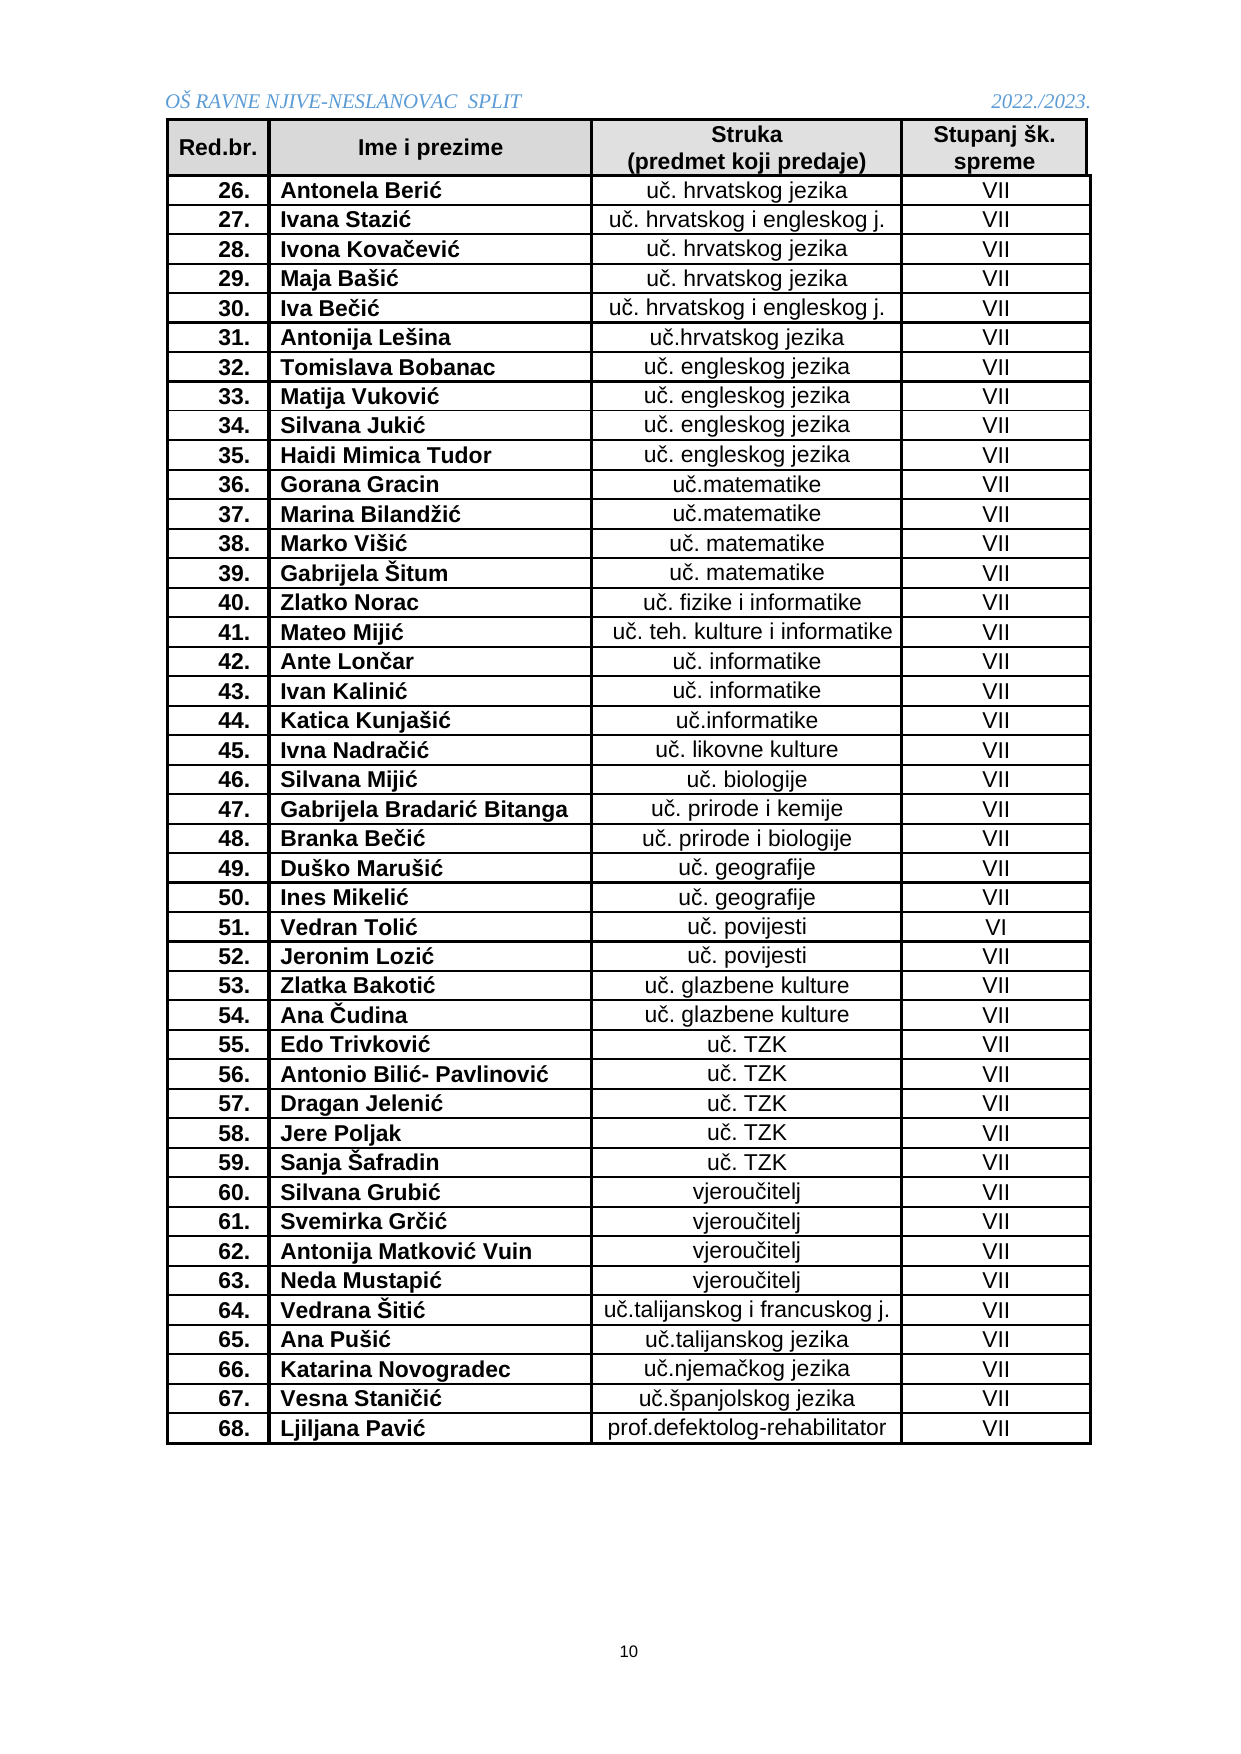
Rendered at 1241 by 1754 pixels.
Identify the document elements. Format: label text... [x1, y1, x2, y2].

table_cell uč. hrvatskog i engleskog j. [593, 206, 900, 233]
table_cell VII [903, 1060, 1089, 1088]
table_cell Silvana Mijić [271, 766, 590, 793]
table_cell uč. engleskog jezika [593, 441, 900, 469]
table_cell [169, 1090, 267, 1117]
table_cell VII [903, 618, 1089, 646]
table_cell [169, 559, 267, 587]
table_cell uč. glazbene kulture [593, 972, 900, 999]
table_cell [169, 854, 267, 881]
table_cell Katica Kunjašić [271, 707, 590, 734]
table_cell Tomislava Bobanac [271, 353, 590, 380]
table_cell [169, 500, 267, 528]
table_cell uč. informatike [593, 677, 900, 704]
table_cell Antonija Lešina [271, 324, 590, 351]
table_cell Antonio Bilić- Pavlinović [271, 1060, 590, 1088]
table_cell Sanja Šafradin [271, 1149, 590, 1176]
table_cell uč. geografije [593, 884, 900, 911]
table_cell VII [903, 1090, 1089, 1117]
table_cell uč. TZK [593, 1149, 900, 1176]
table_cell [169, 1149, 267, 1176]
table_cell Maja Bašić [271, 265, 590, 292]
table_header Ime i prezime [271, 121, 590, 174]
table_cell [169, 206, 267, 233]
table_cell VII [903, 324, 1089, 351]
table_cell uč.hrvatskog jezika [593, 324, 900, 351]
table_cell [169, 677, 267, 704]
table_cell uč.njemačkog jezika [593, 1355, 900, 1383]
table_cell uč. biologije [593, 766, 900, 793]
table_cell [169, 441, 267, 469]
table_cell [169, 324, 267, 351]
table_cell Jere Poljak [271, 1119, 590, 1147]
table_cell [169, 235, 267, 262]
table_cell Zlatka Bakotić [271, 972, 590, 999]
table_cell Gabrijela Bradarić Bitanga [271, 795, 590, 822]
table_header Stupanj šk. spreme [903, 121, 1085, 174]
table_cell [169, 736, 267, 763]
table_cell vjeroučitelj [593, 1267, 900, 1294]
table_cell Svemirka Grčić [271, 1208, 590, 1235]
table_cell [169, 913, 267, 940]
table_cell uč. matematike [593, 559, 900, 587]
table_cell VII [903, 589, 1089, 616]
table_cell VII [903, 1237, 1089, 1265]
table_cell [169, 1031, 267, 1058]
table_cell VII [903, 736, 1089, 763]
table_cell [169, 943, 267, 970]
table_cell VII [903, 235, 1089, 262]
table_cell Zlatko Norac [271, 589, 590, 616]
table_cell uč.matematike [593, 471, 900, 498]
table_cell VII [903, 1149, 1089, 1176]
table_cell VII [903, 707, 1089, 734]
table_cell VII [903, 884, 1089, 911]
table_cell VII [903, 1208, 1089, 1235]
table_cell VII [903, 1119, 1089, 1147]
table_cell [169, 1326, 267, 1353]
table_cell uč.talijanskog jezika [593, 1326, 900, 1353]
table_cell uč. TZK [593, 1119, 900, 1147]
table_cell uč. TZK [593, 1090, 900, 1117]
table_cell [169, 1414, 267, 1442]
table_cell VII [903, 353, 1089, 380]
table_cell [169, 471, 267, 498]
table_cell Ivna Nadračić [271, 736, 590, 763]
table_cell uč. engleskog jezika [593, 411, 900, 439]
table_cell VII [903, 383, 1089, 410]
table_header Red.br. [169, 121, 267, 174]
table_cell uč. prirode i kemije [593, 795, 900, 822]
table_cell Ana Čudina [271, 1001, 590, 1029]
table_cell uč. hrvatskog jezika [593, 177, 900, 203]
table_cell Iva Bečić [271, 294, 590, 321]
table_cell uč. glazbene kulture [593, 1001, 900, 1029]
table_cell [169, 1355, 267, 1383]
table_cell VII [903, 559, 1089, 587]
table_cell uč.talijanskog i francuskog j. [593, 1296, 900, 1324]
table_cell [169, 589, 267, 616]
table_cell uč. hrvatskog jezika [593, 235, 900, 262]
table_cell [169, 294, 267, 321]
table_cell Antonela Berić [271, 177, 590, 203]
table_cell Katarina Novogradec [271, 1355, 590, 1383]
table_cell VII [903, 294, 1089, 321]
table_cell [169, 648, 267, 675]
table_cell Gabrijela Šitum [271, 559, 590, 587]
table_cell uč. prirode i biologije [593, 825, 900, 852]
table_cell uč. hrvatskog i engleskog j. [593, 294, 900, 321]
table_cell [169, 707, 267, 734]
table_cell VII [903, 1001, 1089, 1029]
table_header Struka (predmet koji predaje) [593, 121, 900, 174]
table_cell VII [903, 677, 1089, 704]
table_cell uč. TZK [593, 1031, 900, 1058]
table_cell Matija Vuković [271, 383, 590, 410]
table_cell Duško Marušić [271, 854, 590, 881]
table_cell [169, 1178, 267, 1206]
table_cell VII [903, 825, 1089, 852]
table_cell VII [903, 766, 1089, 793]
table_cell uč. povijesti [593, 943, 900, 970]
table_cell uč.španjolskog jezika [593, 1385, 900, 1412]
table_cell VII [903, 795, 1089, 822]
table_cell Vesna Staničić [271, 1385, 590, 1412]
table_cell Ana Pušić [271, 1326, 590, 1353]
table_cell Gorana Gracin [271, 471, 590, 498]
table_cell [169, 1001, 267, 1029]
table_cell VII [903, 177, 1089, 203]
table_cell [169, 1296, 267, 1324]
table_cell Marina Bilandžić [271, 500, 590, 528]
table_cell uč. matematike [593, 530, 900, 557]
table_cell uč.informatike [593, 707, 900, 734]
table_cell [169, 1208, 267, 1235]
table_cell VII [903, 411, 1089, 439]
table_cell [169, 766, 267, 793]
table_cell [169, 353, 267, 380]
table_cell Ivan Kalinić [271, 677, 590, 704]
table_cell uč. informatike [593, 648, 900, 675]
table_cell uč. geografije [593, 854, 900, 881]
table_cell Vedrana Šitić [271, 1296, 590, 1324]
table_cell Dragan Jelenić [271, 1090, 590, 1117]
table_cell Ivona Kovačević [271, 235, 590, 262]
table_cell Silvana Jukić [271, 411, 590, 439]
table_cell uč. fizike i informatike [593, 589, 900, 616]
table_cell VII [903, 265, 1089, 292]
table_cell VII [903, 1296, 1089, 1324]
table_cell vjeroučitelj [593, 1208, 900, 1235]
table_cell Ivana Stazić [271, 206, 590, 233]
table_cell [169, 383, 267, 410]
table_cell [169, 1119, 267, 1147]
table_cell Ante Lončar [271, 648, 590, 675]
table_cell uč. povijesti [593, 913, 900, 940]
table_cell vjeroučitelj [593, 1178, 900, 1206]
table_cell Ljiljana Pavić [271, 1414, 590, 1442]
table_cell VII [903, 206, 1089, 233]
table_cell [169, 884, 267, 911]
table_cell VII [903, 530, 1089, 557]
table_cell VII [903, 1355, 1089, 1383]
table_cell Antonija Matković Vuin [271, 1237, 590, 1265]
table_cell [169, 795, 267, 822]
table_cell Marko Višić [271, 530, 590, 557]
table_cell [169, 411, 267, 439]
table_cell VII [903, 972, 1089, 999]
table_cell Edo Trivković [271, 1031, 590, 1058]
table_cell VII [903, 1414, 1089, 1442]
table_cell VII [903, 471, 1089, 498]
table_cell Branka Bečić [271, 825, 590, 852]
table_cell Mateo Mijić [271, 618, 590, 646]
table_cell [169, 530, 267, 557]
table_cell VII [903, 441, 1089, 469]
table_cell [169, 972, 267, 999]
table_cell [169, 177, 267, 203]
table_cell [169, 1237, 267, 1265]
table_cell Silvana Grubić [271, 1178, 590, 1206]
table_cell Haidi Mimica Tudor [271, 441, 590, 469]
table_cell Ines Mikelić [271, 884, 590, 911]
table_cell VII [903, 1267, 1089, 1294]
table_cell [169, 825, 267, 852]
table_cell [169, 618, 267, 646]
table_cell Vedran Tolić [271, 913, 590, 940]
table_cell Neda Mustapić [271, 1267, 590, 1294]
table_cell VII [903, 1326, 1089, 1353]
table_cell VII [903, 1031, 1089, 1058]
table_cell uč.matematike [593, 500, 900, 528]
table_cell [169, 265, 267, 292]
table_cell [169, 1267, 267, 1294]
table_cell VII [903, 1178, 1089, 1206]
table_cell VI [903, 913, 1089, 940]
table_cell VII [903, 943, 1089, 970]
table_cell vjeroučitelj [593, 1237, 900, 1265]
table_cell uč. likovne kulture [593, 736, 900, 763]
table_cell Jeronim Lozić [271, 943, 590, 970]
table_cell uč. engleskog jezika [593, 383, 900, 410]
table_cell uč. hrvatskog jezika [593, 265, 900, 292]
table_cell VII [903, 648, 1089, 675]
table_cell [169, 1060, 267, 1088]
table_cell prof.defektolog-rehabilitator [593, 1414, 900, 1442]
table_cell VII [903, 500, 1089, 528]
table_cell [169, 1385, 267, 1412]
table_cell uč. engleskog jezika [593, 353, 900, 380]
table_cell uč. teh. kulture i informatike [593, 618, 900, 646]
table_cell VII [903, 1385, 1089, 1412]
table_cell uč. TZK [593, 1060, 900, 1088]
table_cell VII [903, 854, 1089, 881]
